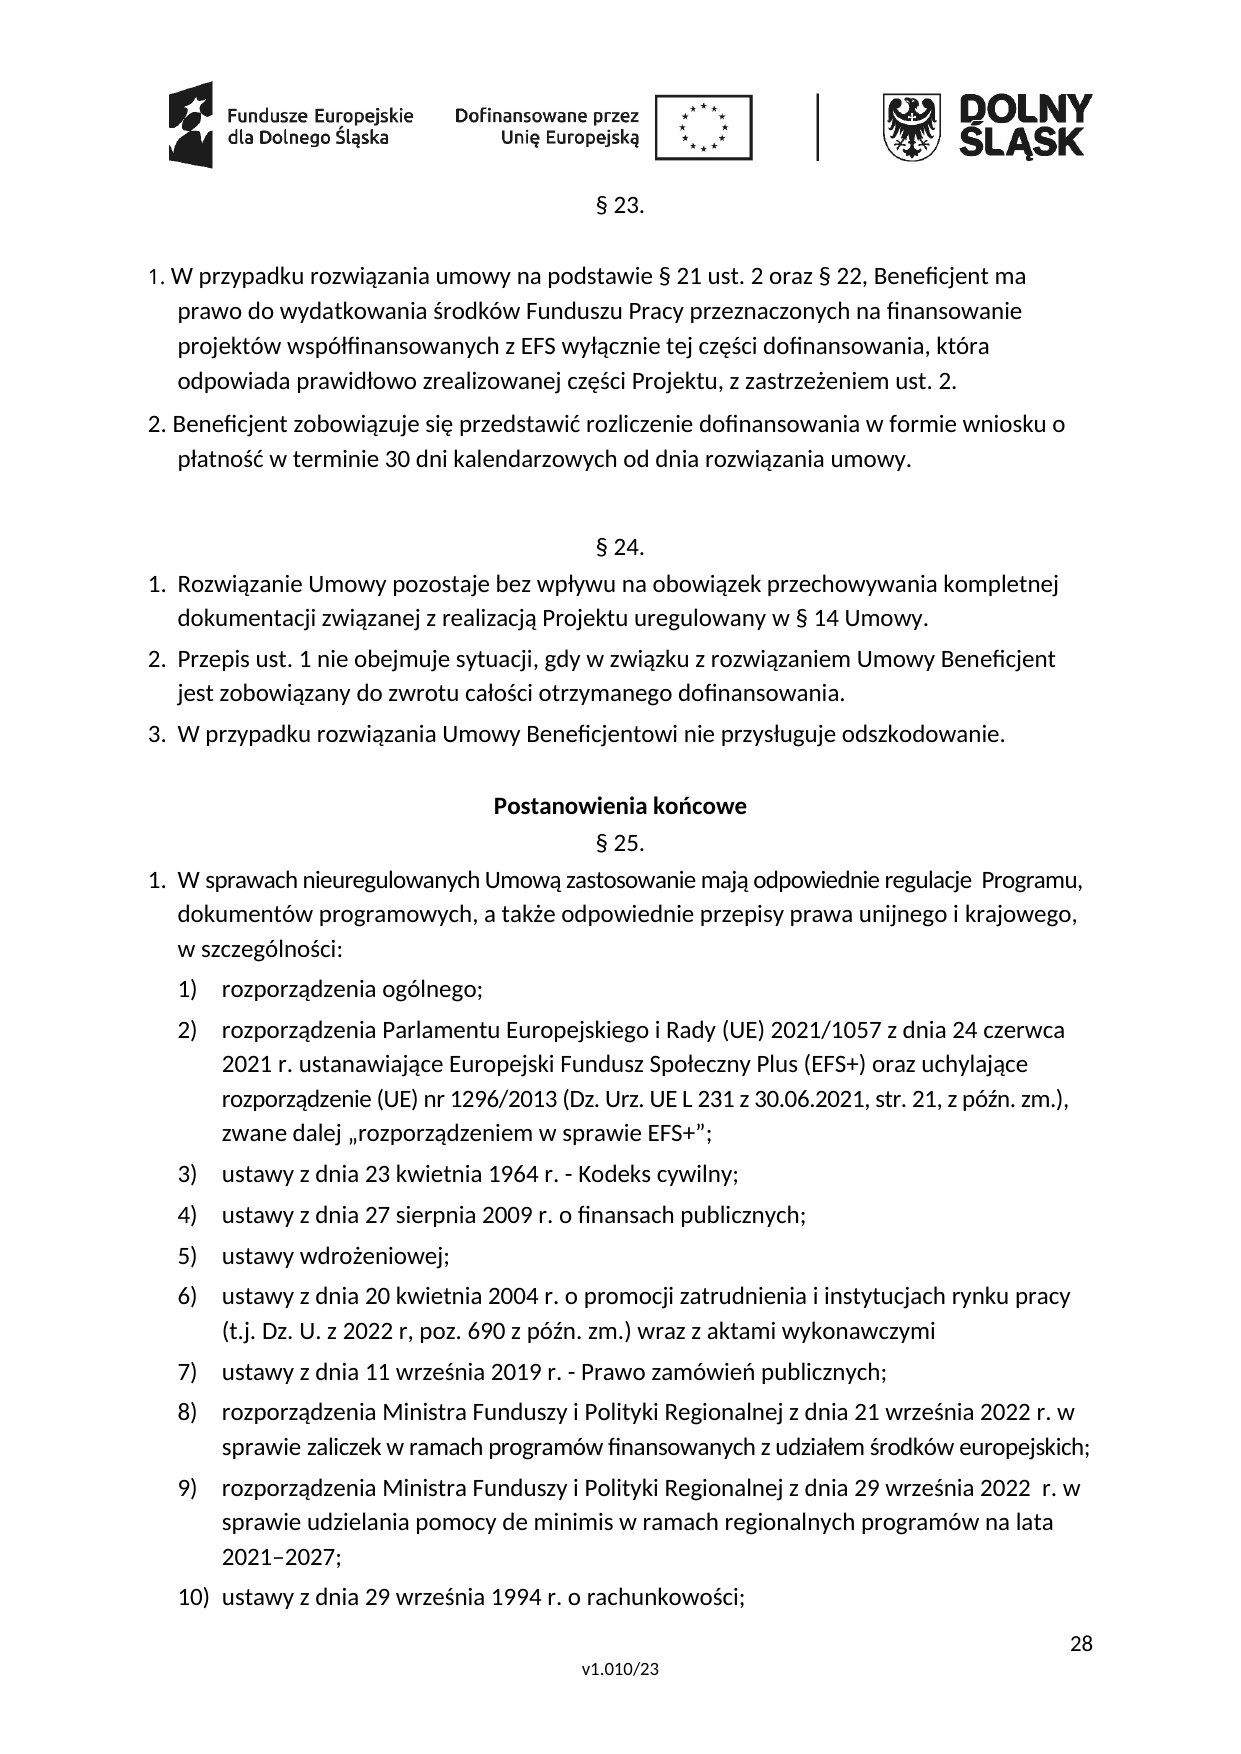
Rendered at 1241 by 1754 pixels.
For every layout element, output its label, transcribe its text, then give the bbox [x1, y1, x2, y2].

list W sprawach nieuregulowanych Umową zastosowanie mają odpowiednie regulacje Programu, dokumentów programowych, a także odpowiednie przepisy prawa unijnego i krajowego, w szczególności: [148, 864, 1093, 963]
list W przypadku rozwiązania Umowy Beneficjentowi nie przysługuje odszkodowanie. [148, 718, 1093, 749]
list ustawy z dnia 11 września 2019 r. - Prawo zamówień publicznych; [177, 1356, 1093, 1386]
list ustawy z dnia 27 sierpnia 2009 r. o finansach publicznych; [177, 1199, 1093, 1229]
text 2. Beneficjent zobowiązuje się przedstawić rozliczenie dofinansowania w formie wniosku o płatność w terminie 30 dni kalendarzowych od dnia rozwiązania umowy. [148, 408, 1093, 473]
text 1. W przypadku rozwiązania umowy na podstawie § 21 ust. 2 oraz § 22, Beneficjent ma prawo do wydatkowania środków Funduszu Pracy przeznaczonych na finansowanie projektów współfinansowanych z EFS wyłącznie tej części dofinansowania, która odpowiada prawidłowo zrealizowanej części Projektu, z zastrzeżeniem ust. 2. [148, 261, 1093, 396]
list ustawy z dnia 20 kwietnia 2004 r. o promocji zatrudnienia i instytucjach rynku pracy (t.j. Dz. U. z 2022 r, poz. 690 z późn. zm.) wraz z aktami wykonawczymi [177, 1281, 1093, 1346]
list rozporządzenia Ministra Funduszy i Polityki Regionalnej z dnia 29 września 2022 r. w sprawie udzielania pomocy de minimis w ramach regionalnych programów na lata 2021–2027; [177, 1472, 1093, 1571]
list rozporządzenia Ministra Funduszy i Polityki Regionalnej z dnia 21 września 2022 r. w sprawie zaliczek w ramach programów finansowanych z udziałem środków europejskich; [177, 1396, 1093, 1461]
list Rozwiązanie Umowy pozostaje bez wpływu na obowiązek przechowywania kompletnej dokumentacji związanej z realizacją Projektu uregulowany w § 14 Umowy. [148, 568, 1093, 633]
subtitle Postanowienia końcowe [148, 790, 1093, 821]
subtitle § 25. [148, 827, 1093, 857]
list ustawy wdrożeniowej; [177, 1240, 1093, 1270]
list ustawy z dnia 29 września 1994 r. o rachunkowości; [177, 1581, 1093, 1612]
list Przepis ust. 1 nie obejmuje sytuacji, gdy w związku z rozwiązaniem Umowy Beneficjent jest zobowiązany do zwrotu całości otrzymanego dofinansowania. [148, 643, 1093, 708]
subtitle § 24. [148, 531, 1093, 562]
list rozporządzenia Parlamentu Europejskiego i Rady (UE) 2021/1057 z dnia 24 czerwca 2021 r. ustanawiające Europejski Fundusz Społeczny Plus (EFS+) oraz uchylające rozporządzenie (UE) nr 1296/2013 (Dz. Urz. UE L 231 z 30.06.2021, str. 21, z późn. zm.), zwane dalej „rozporządzeniem w sprawie EFS+”; [177, 1014, 1093, 1148]
picture [147, 59, 1093, 190]
list rozporządzenia ogólnego; [177, 973, 1093, 1004]
subtitle § 23. [148, 190, 1093, 220]
list ustawy z dnia 23 kwietnia 1964 r. - Kodeks cywilny; [177, 1158, 1093, 1189]
